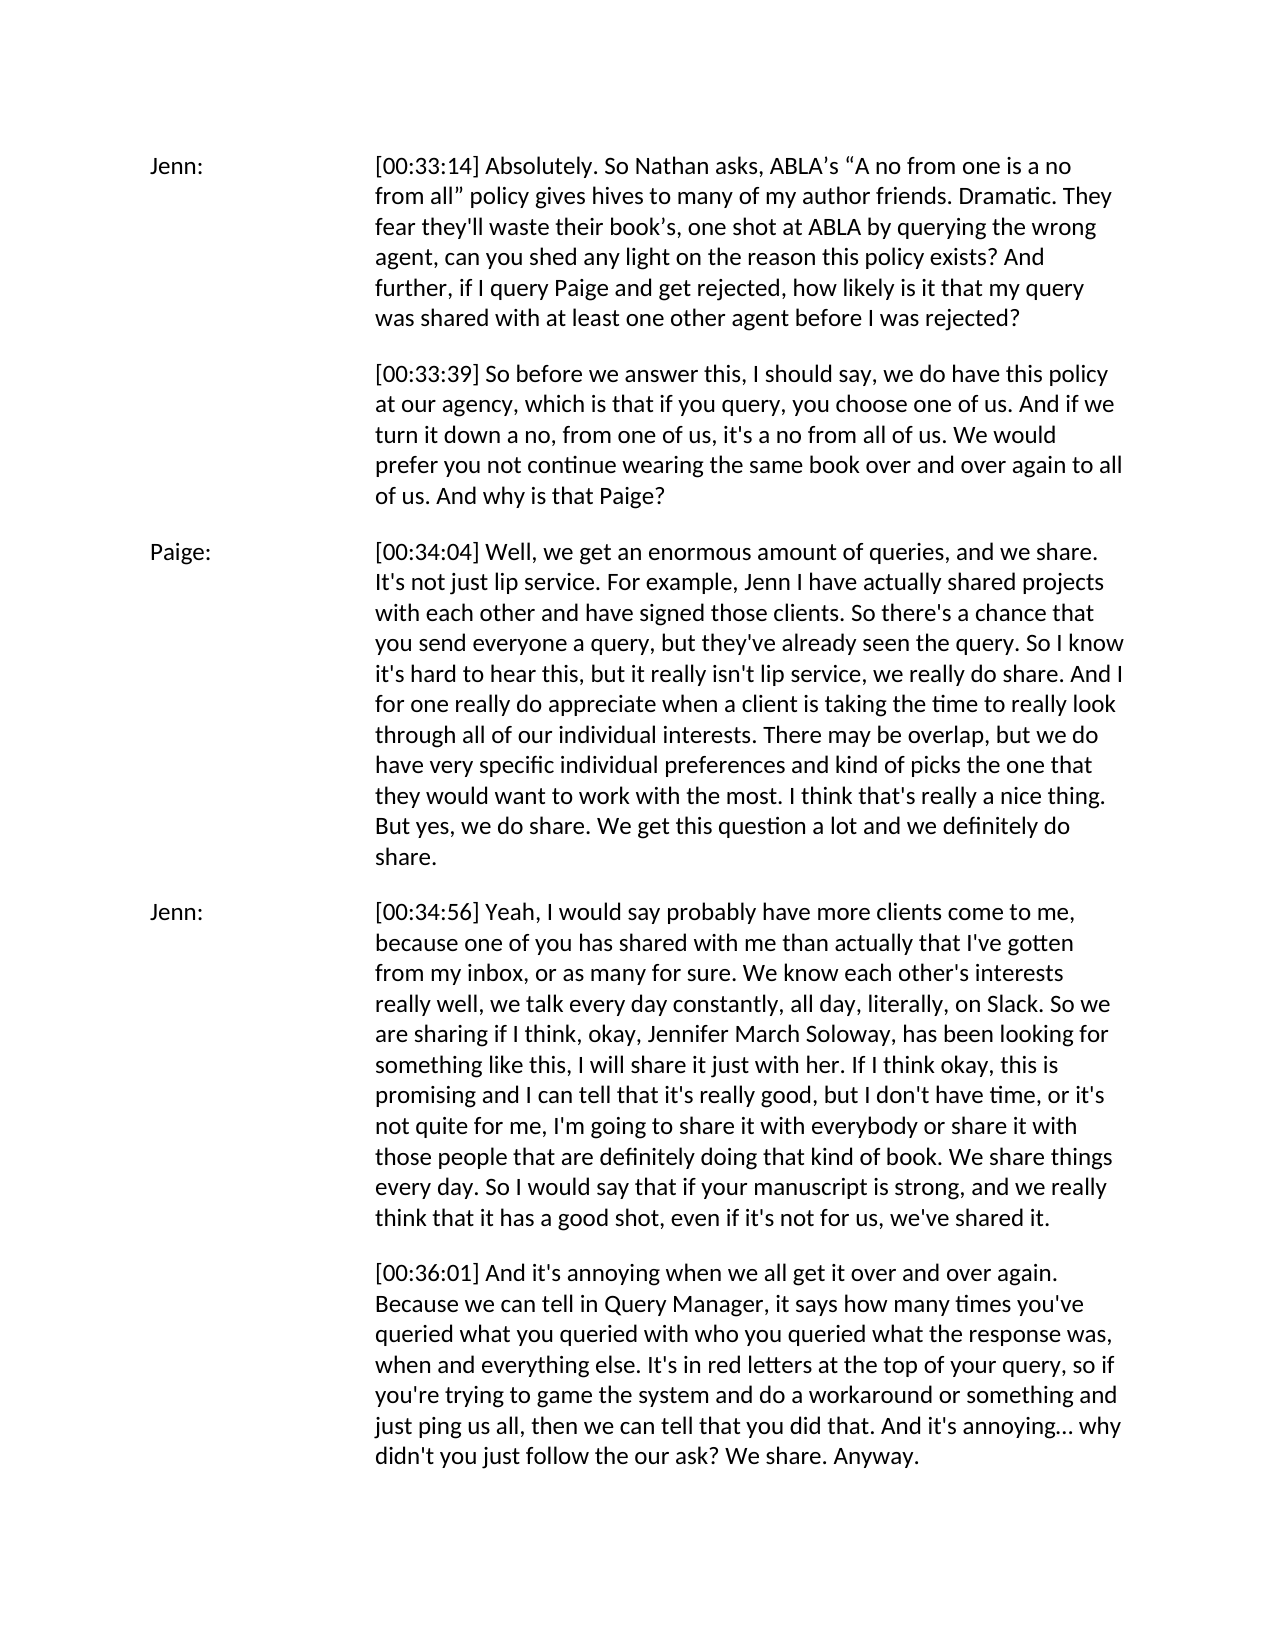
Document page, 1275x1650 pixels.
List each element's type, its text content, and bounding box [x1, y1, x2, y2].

text [00:33:39] So before we answer this, I should say, we do have this policy at our agency, which is that if you query, you choose one of us. And if we turn it down a no, from one of us, it's a no from all of us. We would prefer you not continue wearing the same book over and over again to all of us. And why is that Paige? [150, 358, 1125, 511]
text Jenn: [00:33:14] Absolutely. So Nathan asks, ABLA’s “A no from one is a no from all” policy gives hives to many of my author friends. Dramatic. They fear they'll waste their book’s, one shot at ABLA by querying the wrong agent, can you shed any light on the reason this policy exists? And further, if I query Paige and get rejected, how likely is it that my query was shared with at least one other agent before I was rejected? [150, 150, 1125, 333]
text Jenn: [00:34:56] Yeah, I would say probably have more clients come to me, because one of you has shared with me than actually that I've gotten from my inbox, or as many for sure. We know each other's interests really well, we talk every day constantly, all day, literally, on Slack. So we are sharing if I think, okay, Jennifer March Soloway, has been looking for something like this, I will share it just with her. If I think okay, this is promising and I can tell that it's really good, but I don't have time, or it's not quite for me, I'm going to share it with everybody or share it with those people that are definitely doing that kind of book. We share things every day. So I would say that if your manuscript is strong, and we really think that it has a good shot, even if it's not for us, we've shared it. [150, 896, 1125, 1232]
text [00:36:01] And it's annoying when we all get it over and over again. Because we can tell in Query Manager, it says how many times you've queried what you queried with who you queried what the response was, when and everything else. It's in red letters at the top of your query, so if you're trying to game the system and do a workaround or something and just ping us all, then we can tell that you did that. And it's annoying… why didn't you just follow the our ask? We share. Anyway. [150, 1257, 1125, 1471]
text Paige: [00:34:04] Well, we get an enormous amount of queries, and we share. It's not just lip service. For example, Jenn I have actually shared projects with each other and have signed those clients. So there's a chance that you send everyone a query, but they've already seen the query. So I know it's hard to hear this, but it really isn't lip service, we really do share. And I for one really do appreciate when a client is taking the time to really look through all of our individual interests. There may be overlap, but we do have very specific individual preferences and kind of picks the one that they would want to work with the most. I think that's really a nice thing. But yes, we do share. We get this question a lot and we definitely do share. [150, 536, 1125, 871]
